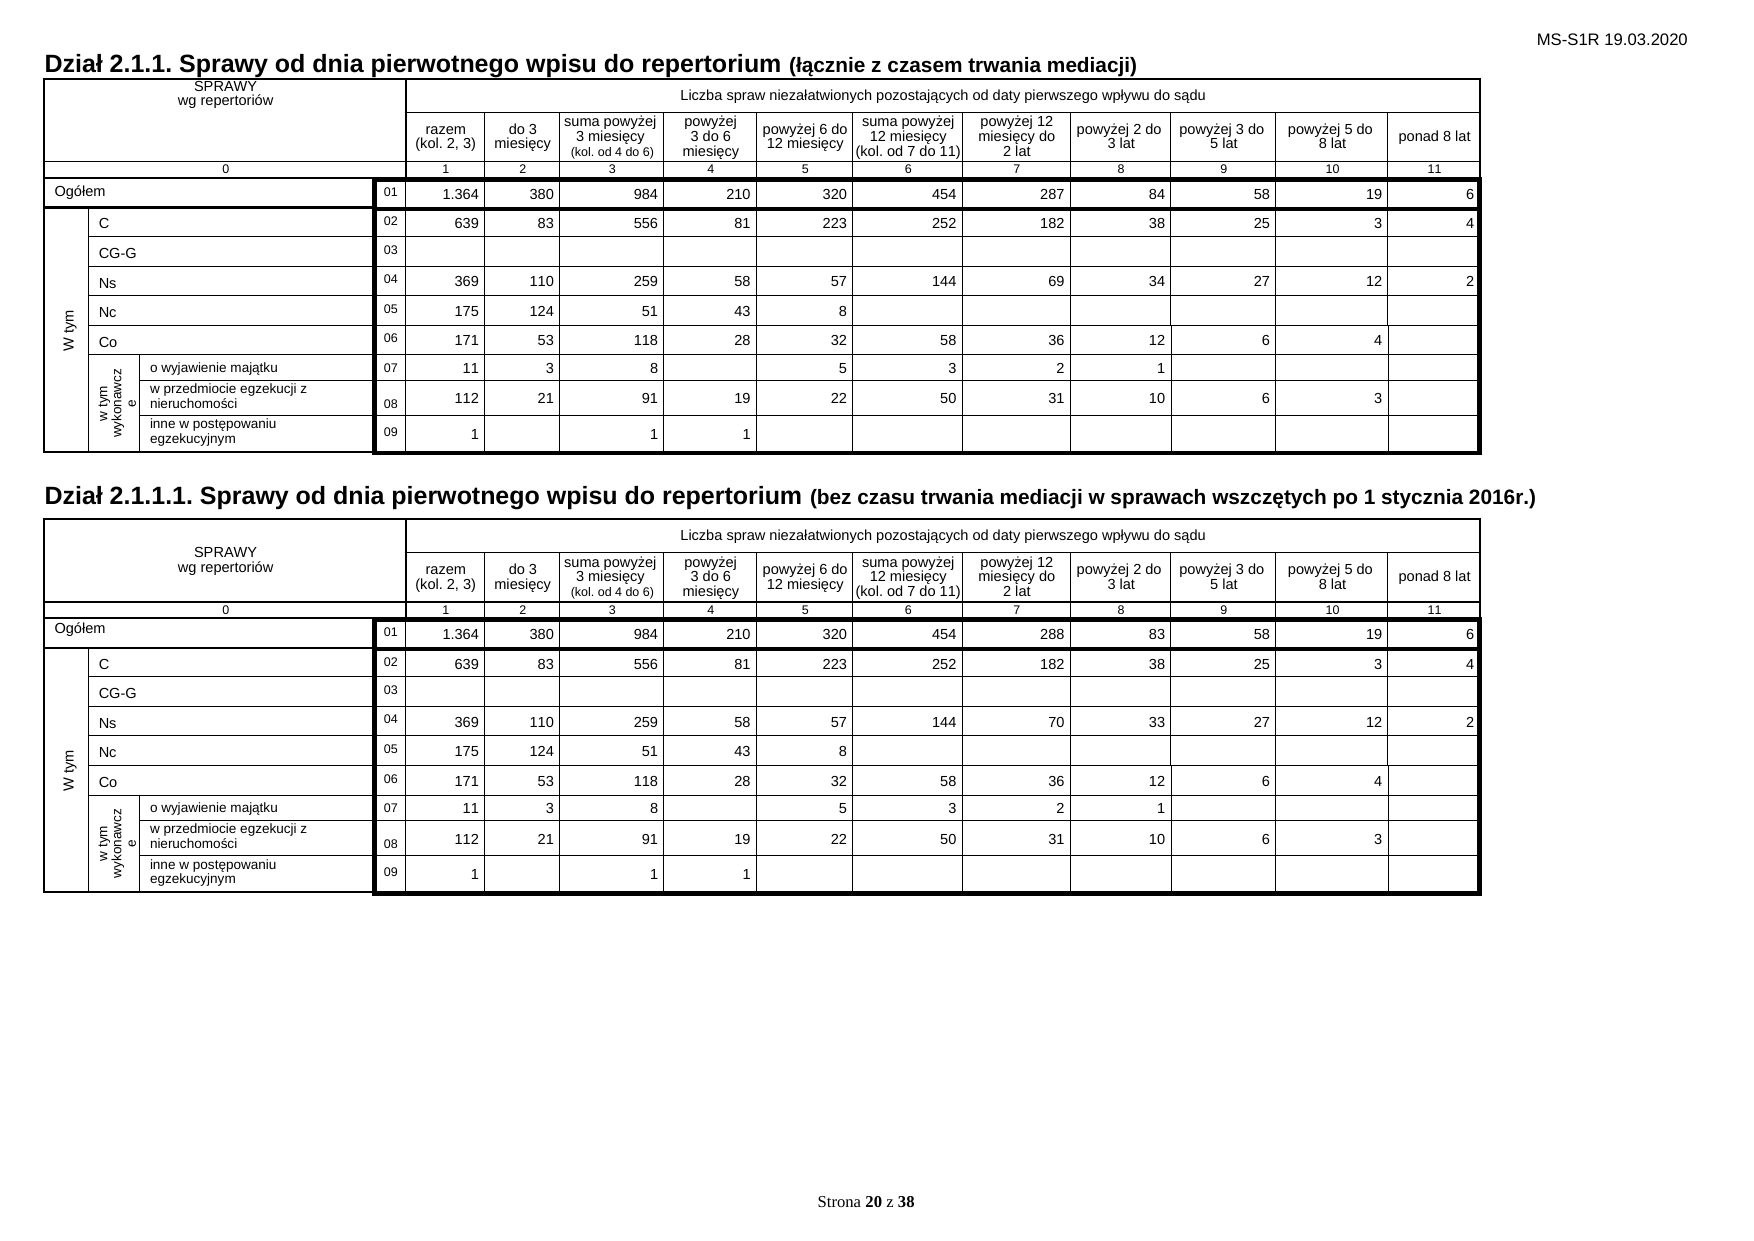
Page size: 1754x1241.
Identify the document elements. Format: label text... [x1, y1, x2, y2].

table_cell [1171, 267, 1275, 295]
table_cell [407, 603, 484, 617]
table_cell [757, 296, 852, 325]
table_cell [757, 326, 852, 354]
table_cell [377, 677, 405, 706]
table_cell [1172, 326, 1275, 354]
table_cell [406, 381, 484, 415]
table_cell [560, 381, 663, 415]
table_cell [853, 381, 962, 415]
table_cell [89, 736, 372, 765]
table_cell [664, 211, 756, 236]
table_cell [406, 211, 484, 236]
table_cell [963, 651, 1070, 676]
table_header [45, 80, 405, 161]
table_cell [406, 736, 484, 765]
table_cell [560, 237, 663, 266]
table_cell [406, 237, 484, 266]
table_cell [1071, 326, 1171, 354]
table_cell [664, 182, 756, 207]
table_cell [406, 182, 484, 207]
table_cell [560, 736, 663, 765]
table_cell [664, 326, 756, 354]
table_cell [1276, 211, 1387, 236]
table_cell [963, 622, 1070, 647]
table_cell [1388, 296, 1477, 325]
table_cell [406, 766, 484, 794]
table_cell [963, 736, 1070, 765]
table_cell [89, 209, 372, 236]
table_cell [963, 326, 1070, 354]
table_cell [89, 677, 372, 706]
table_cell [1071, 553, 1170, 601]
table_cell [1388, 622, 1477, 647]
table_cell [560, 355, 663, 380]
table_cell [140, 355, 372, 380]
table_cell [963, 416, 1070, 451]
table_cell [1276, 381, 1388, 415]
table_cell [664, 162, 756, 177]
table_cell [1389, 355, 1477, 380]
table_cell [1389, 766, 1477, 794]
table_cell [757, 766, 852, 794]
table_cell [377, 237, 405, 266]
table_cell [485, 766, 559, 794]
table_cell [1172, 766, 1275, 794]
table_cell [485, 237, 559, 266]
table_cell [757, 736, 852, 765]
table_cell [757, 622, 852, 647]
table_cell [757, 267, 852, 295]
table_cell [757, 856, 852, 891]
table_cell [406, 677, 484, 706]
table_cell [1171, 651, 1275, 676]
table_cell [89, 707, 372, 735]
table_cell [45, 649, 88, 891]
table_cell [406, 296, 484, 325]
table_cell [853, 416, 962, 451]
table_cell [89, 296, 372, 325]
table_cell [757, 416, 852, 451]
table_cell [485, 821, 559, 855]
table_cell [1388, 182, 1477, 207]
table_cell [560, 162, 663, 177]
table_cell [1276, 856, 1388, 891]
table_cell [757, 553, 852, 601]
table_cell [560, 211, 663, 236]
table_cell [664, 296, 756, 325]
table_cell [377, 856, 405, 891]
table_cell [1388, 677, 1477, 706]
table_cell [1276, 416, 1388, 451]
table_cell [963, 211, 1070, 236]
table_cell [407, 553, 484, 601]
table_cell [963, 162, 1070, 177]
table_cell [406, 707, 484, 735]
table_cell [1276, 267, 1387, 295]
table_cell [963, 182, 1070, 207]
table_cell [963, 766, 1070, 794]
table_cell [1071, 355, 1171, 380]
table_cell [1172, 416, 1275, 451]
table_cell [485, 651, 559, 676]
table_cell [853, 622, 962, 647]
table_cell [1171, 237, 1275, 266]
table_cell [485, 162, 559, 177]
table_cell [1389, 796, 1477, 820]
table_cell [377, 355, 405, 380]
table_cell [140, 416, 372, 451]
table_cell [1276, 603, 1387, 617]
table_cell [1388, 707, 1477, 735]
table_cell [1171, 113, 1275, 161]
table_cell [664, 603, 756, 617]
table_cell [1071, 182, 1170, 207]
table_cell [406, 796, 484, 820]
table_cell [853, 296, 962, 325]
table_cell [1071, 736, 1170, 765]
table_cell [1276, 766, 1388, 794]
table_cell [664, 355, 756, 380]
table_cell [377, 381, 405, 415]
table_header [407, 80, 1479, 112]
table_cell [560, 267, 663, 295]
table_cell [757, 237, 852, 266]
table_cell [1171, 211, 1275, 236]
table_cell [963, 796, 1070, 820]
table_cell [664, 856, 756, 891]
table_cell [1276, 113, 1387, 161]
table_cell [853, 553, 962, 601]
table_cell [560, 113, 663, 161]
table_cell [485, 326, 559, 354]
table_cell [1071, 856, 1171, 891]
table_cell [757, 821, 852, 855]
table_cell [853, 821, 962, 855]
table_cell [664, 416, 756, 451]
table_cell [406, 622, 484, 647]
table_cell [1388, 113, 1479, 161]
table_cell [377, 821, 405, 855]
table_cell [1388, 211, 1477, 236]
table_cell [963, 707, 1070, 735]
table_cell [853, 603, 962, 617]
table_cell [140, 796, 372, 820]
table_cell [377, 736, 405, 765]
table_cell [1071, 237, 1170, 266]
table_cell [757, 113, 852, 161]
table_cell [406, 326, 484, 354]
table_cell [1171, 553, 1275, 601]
text Dział 2.1.1.1. Sprawy od dnia pierwotnego wpisu do repertorium (bez czasu trwania mediacji w sprawach wszczętych po 1 stycznia 2016r.) [44, 486, 1687, 509]
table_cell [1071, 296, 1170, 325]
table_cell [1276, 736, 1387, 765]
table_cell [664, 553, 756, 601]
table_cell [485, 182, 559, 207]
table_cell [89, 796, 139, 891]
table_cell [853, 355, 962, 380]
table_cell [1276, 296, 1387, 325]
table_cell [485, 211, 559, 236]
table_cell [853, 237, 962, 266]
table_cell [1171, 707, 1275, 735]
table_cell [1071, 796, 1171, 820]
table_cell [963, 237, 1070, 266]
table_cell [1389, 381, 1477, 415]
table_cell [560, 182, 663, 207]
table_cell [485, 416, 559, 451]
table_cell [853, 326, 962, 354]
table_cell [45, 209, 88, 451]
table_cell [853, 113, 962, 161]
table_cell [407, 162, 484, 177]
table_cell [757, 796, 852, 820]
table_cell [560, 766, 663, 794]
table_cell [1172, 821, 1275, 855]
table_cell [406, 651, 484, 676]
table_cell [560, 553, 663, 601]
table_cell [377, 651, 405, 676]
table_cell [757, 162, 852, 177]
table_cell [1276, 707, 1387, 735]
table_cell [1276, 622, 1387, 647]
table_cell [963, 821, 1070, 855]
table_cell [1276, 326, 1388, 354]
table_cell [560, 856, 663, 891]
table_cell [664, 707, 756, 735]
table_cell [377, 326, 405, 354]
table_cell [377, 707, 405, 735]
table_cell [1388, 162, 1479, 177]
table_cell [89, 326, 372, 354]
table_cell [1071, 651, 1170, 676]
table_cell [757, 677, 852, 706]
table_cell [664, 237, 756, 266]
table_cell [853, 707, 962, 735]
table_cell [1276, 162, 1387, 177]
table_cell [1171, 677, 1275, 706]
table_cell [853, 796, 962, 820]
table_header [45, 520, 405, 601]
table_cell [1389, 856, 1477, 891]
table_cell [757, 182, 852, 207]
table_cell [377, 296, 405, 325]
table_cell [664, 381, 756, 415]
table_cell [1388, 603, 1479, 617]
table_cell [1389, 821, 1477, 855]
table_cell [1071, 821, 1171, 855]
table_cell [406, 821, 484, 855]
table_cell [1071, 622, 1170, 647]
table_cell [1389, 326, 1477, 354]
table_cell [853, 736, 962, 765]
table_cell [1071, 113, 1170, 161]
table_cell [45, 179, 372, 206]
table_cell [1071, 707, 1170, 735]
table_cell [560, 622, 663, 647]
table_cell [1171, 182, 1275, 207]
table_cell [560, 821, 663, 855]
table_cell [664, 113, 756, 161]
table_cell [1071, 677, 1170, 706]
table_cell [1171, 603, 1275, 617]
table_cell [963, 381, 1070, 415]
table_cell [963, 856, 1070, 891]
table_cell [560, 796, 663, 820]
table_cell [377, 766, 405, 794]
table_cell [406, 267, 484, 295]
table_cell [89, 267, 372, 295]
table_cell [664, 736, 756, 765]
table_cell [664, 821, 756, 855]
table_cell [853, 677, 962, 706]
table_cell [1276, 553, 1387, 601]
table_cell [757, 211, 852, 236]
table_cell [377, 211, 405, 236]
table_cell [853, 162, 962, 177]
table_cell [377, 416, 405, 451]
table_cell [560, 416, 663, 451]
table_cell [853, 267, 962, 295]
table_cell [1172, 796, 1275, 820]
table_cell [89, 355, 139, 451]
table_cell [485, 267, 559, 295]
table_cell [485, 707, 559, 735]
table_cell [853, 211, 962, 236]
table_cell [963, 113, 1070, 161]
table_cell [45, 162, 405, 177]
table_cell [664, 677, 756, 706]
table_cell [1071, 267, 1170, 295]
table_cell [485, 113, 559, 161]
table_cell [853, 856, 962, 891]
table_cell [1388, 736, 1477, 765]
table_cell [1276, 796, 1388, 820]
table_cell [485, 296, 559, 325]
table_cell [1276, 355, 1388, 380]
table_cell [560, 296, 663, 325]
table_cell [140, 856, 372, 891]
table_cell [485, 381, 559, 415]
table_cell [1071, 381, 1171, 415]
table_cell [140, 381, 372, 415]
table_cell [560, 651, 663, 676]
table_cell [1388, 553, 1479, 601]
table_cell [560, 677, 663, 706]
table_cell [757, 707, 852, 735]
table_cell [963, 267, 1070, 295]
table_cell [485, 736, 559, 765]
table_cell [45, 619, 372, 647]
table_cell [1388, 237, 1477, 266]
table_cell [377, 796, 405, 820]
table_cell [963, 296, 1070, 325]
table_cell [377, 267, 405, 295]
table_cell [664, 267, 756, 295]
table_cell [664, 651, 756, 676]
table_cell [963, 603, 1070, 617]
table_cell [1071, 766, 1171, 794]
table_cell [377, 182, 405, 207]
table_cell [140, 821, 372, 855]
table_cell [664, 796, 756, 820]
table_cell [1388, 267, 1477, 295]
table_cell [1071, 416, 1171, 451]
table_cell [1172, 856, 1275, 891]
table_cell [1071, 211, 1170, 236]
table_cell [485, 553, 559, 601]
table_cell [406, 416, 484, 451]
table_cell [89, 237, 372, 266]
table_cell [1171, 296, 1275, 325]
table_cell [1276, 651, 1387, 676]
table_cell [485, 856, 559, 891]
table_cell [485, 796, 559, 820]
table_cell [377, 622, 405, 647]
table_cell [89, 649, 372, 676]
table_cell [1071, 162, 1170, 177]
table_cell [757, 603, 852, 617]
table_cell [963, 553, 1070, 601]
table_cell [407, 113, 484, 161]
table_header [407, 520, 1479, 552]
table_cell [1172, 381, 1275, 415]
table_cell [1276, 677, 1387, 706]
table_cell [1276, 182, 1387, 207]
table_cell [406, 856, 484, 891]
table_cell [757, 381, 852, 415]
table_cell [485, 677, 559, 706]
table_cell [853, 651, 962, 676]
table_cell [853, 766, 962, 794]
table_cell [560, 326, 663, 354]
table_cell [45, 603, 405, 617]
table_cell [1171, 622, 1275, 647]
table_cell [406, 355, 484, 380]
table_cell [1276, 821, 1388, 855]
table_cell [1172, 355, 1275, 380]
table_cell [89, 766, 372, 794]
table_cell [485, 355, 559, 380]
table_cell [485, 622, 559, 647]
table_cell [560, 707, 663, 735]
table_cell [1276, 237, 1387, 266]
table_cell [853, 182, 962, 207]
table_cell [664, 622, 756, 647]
text Dział 2.1.1. Sprawy od dnia pierwotnego wpisu do repertorium (łącznie z czasem trwania mediacji) [44, 49, 1687, 77]
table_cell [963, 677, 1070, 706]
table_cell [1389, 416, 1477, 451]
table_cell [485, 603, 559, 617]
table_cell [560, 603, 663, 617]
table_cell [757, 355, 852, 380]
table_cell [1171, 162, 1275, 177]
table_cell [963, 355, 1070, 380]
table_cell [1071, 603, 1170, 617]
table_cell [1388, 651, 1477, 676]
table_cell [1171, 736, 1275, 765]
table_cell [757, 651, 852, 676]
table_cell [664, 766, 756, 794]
